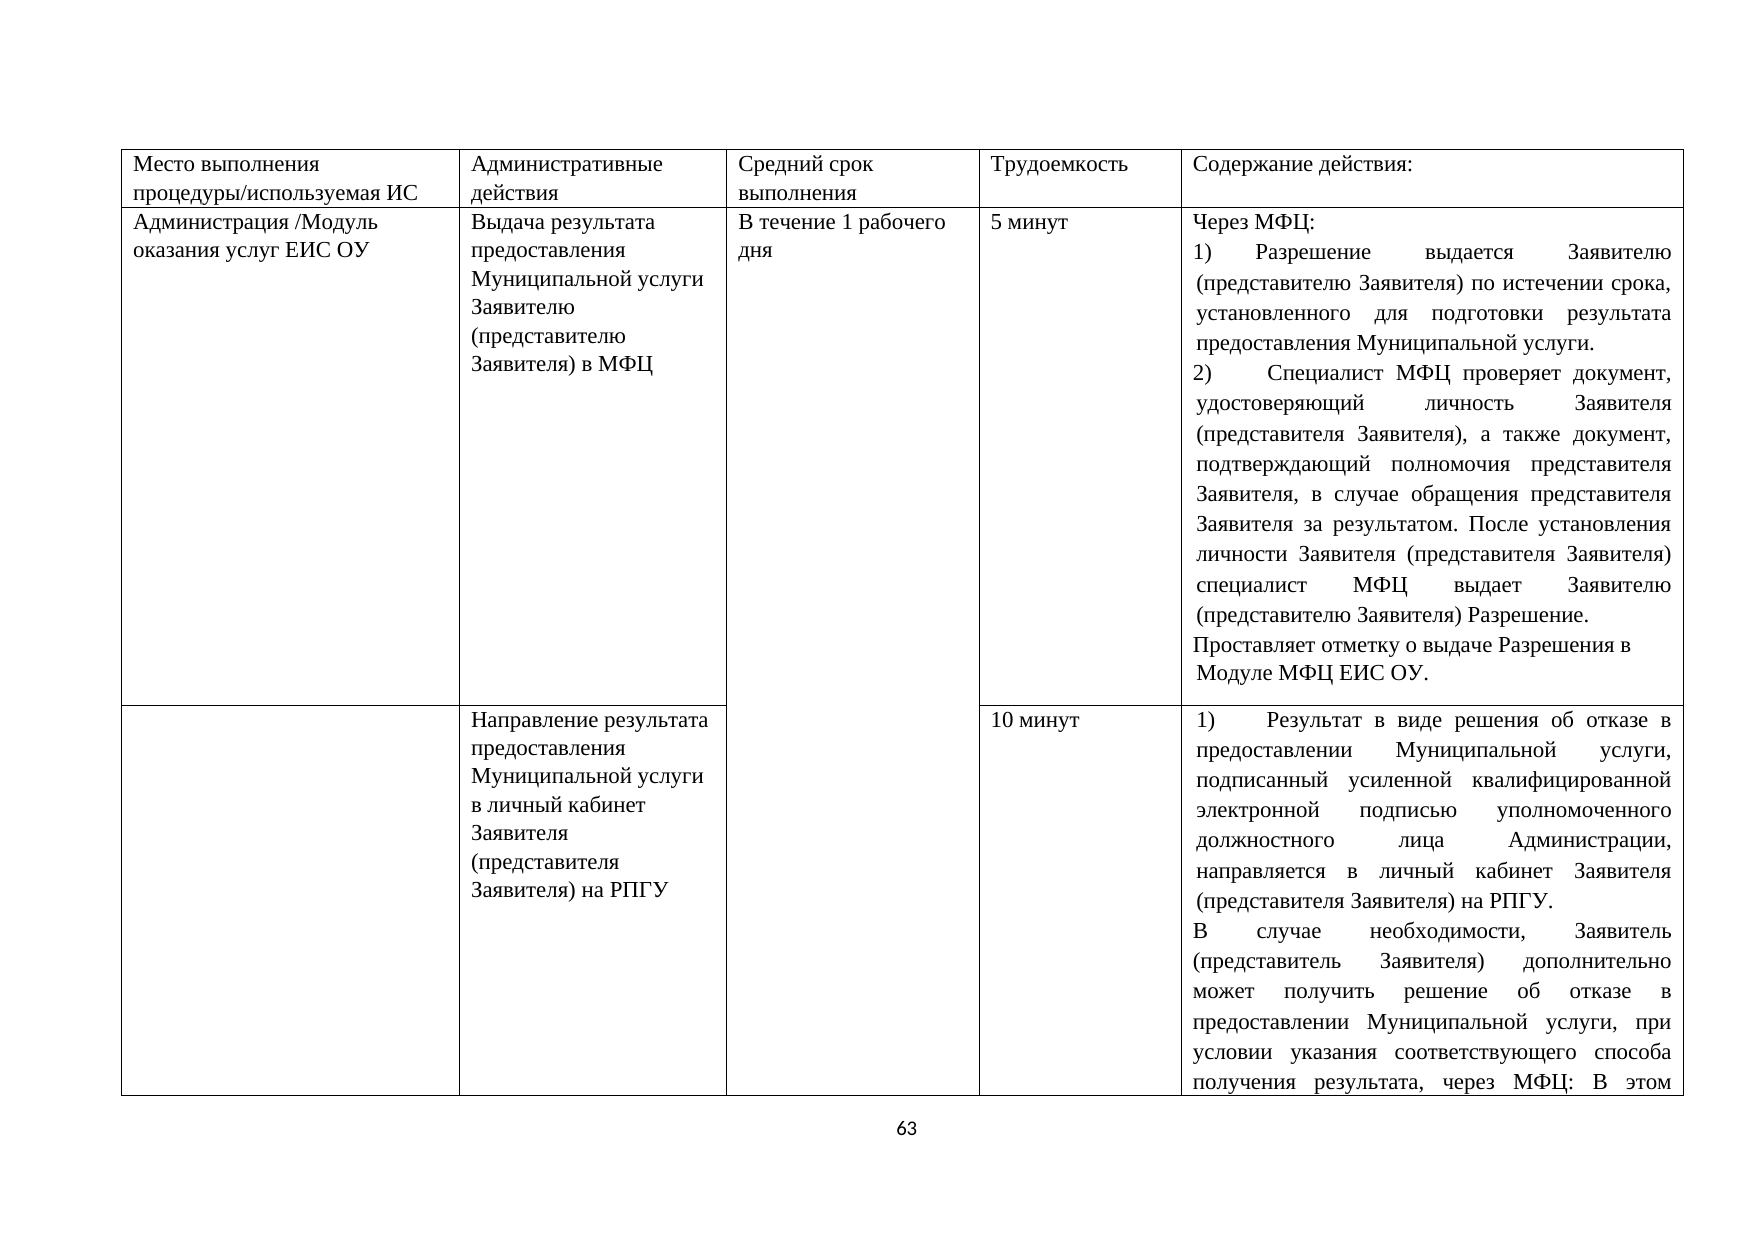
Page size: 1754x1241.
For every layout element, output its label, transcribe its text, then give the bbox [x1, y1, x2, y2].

table_cell Через МФЦ: Разрешение выдается Заявителю (представителю Заявителя) по истечении срока, установленного для подготовки результата предоставления Муниципальной услуги. Специалист МФЦ проверяет документ, удостоверяющий личность Заявителя (представителя Заявителя), а также документ, подтверждающий полномочия представителя Заявителя, в случае обращения представителя Заявителя за результатом. После установления личности Заявителя (представителя Заявителя) специалист МФЦ выдает Заявителю (представителю Заявителя) Разрешение. Проставляет отметку о выдаче Разрешения в Модуле МФЦ ЕИС ОУ. [1182, 208, 1683, 704]
table_cell 5 минут [980, 208, 1181, 704]
table_header Трудоемкость [980, 150, 1181, 207]
table_header Место выполнения процедуры/используемая ИС [122, 150, 459, 207]
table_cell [1182, 706, 1683, 1094]
table_cell Администрация /Модуль оказания услуг ЕИС ОУ [122, 208, 459, 704]
table_header Средний срок выполнения [727, 150, 979, 207]
table_cell Выдача результата предоставления Муниципальной услуги Заявителю (представителю Заявителя) в МФЦ [460, 208, 726, 704]
table_cell [122, 706, 459, 1094]
table_cell В течение 1 рабочего дня [727, 208, 979, 1094]
table_header Административные действия [460, 150, 726, 207]
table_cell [460, 706, 726, 1094]
table_header Содержание действия: [1182, 150, 1683, 207]
table_cell 10 минут [980, 706, 1181, 1094]
